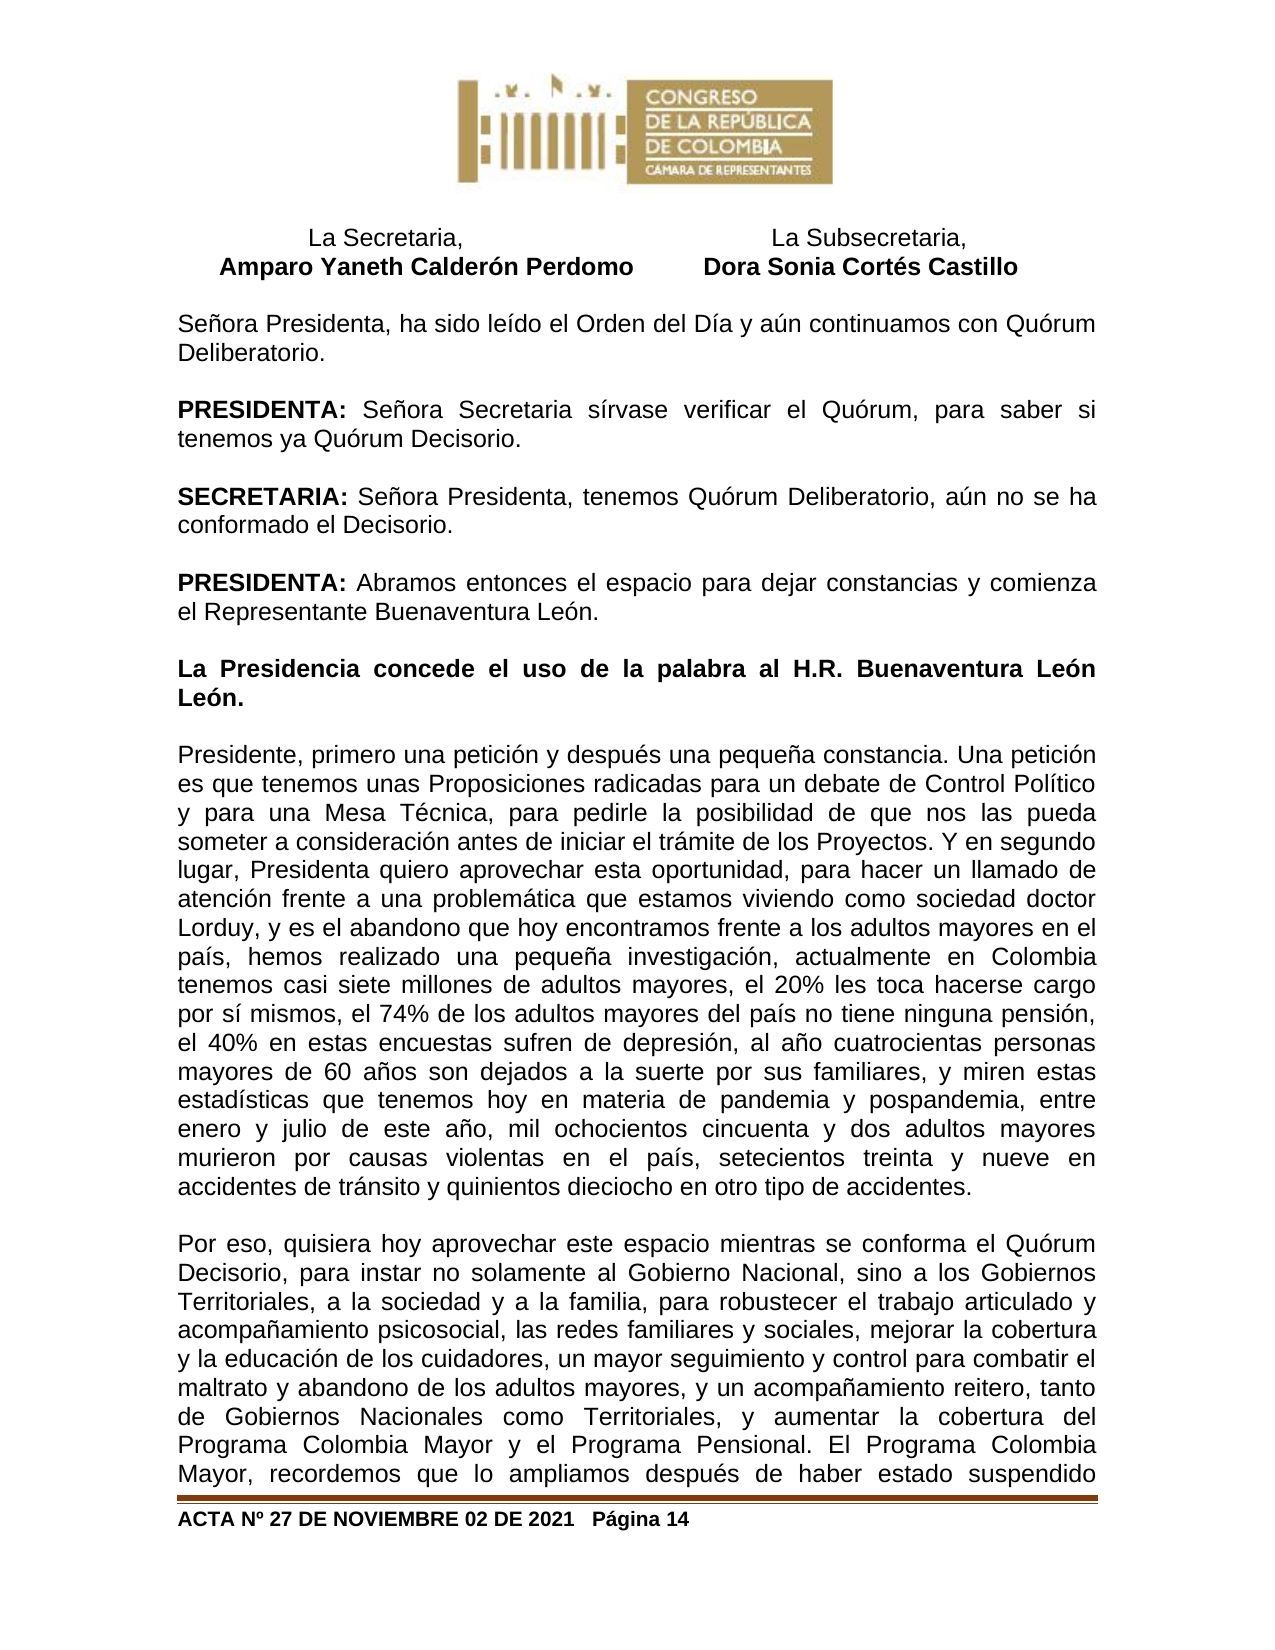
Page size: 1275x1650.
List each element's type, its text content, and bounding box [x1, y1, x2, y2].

text PRESIDENTA: Abramos entonces el espacio para dejar constancias y comienza el Representante Buenaventura León. [177, 568, 1098, 625]
text SECRETARIA: Señora Presidenta, tenemos Quórum Deliberatorio, aún no se ha conformado el Decisorio. [177, 482, 1098, 539]
text PRESIDENTA: Señora Secretaria sírvase verificar el Quórum, para saber si tenemos ya Quórum Decisorio. [177, 395, 1098, 453]
text Presidente, primero una petición y después una pequeña constancia. Una petición es que tenemos unas Proposiciones radicadas para un debate de Control Político y para una Mesa Técnica, para pedirle la posibilidad de que nos las pueda someter a consideración antes de iniciar el trámite de los Proyectos. Y en segundo lugar, Presidenta quiero aprovechar esta oportunidad, para hacer un llamado de atención frente a una problemática que estamos viviendo como sociedad doctor Lorduy, y es el abandono que hoy encontramos frente a los adultos mayores en el país, hemos realizado una pequeña investigación, actualmente en Colombia tenemos casi siete millones de adultos mayores, el 20% les toca hacerse cargo por sí mismos, el 74% de los adultos mayores del país no tiene ninguna pensión, el 40% en estas encuestas sufren de depresión, al año cuatrocientas personas mayores de 60 años son dejados a la suerte por sus familiares, y miren estas estadísticas que tenemos hoy en materia de pandemia y pospandemia, entre enero y julio de este año, mil ochocientos cincuenta y dos adultos mayores murieron por causas violentas en el país, setecientos treinta y nueve en accidentes de tránsito y quinientos dieciocho en otro tipo de accidentes. [177, 740, 1098, 1200]
text Amparo Yaneth Calderón Perdomo Dora Sonia Cortés Castillo [177, 252, 1098, 280]
text La Secretaria, La Subsecretaria, [177, 223, 1098, 252]
text La Presidencia concede el uso de la palabra al H.R. Buenaventura León León. [177, 654, 1098, 712]
text Señora Presidenta, ha sido leído el Orden del Día y aún continuamos con Quórum Deliberatorio. [177, 309, 1098, 367]
picture [431, 73, 844, 194]
